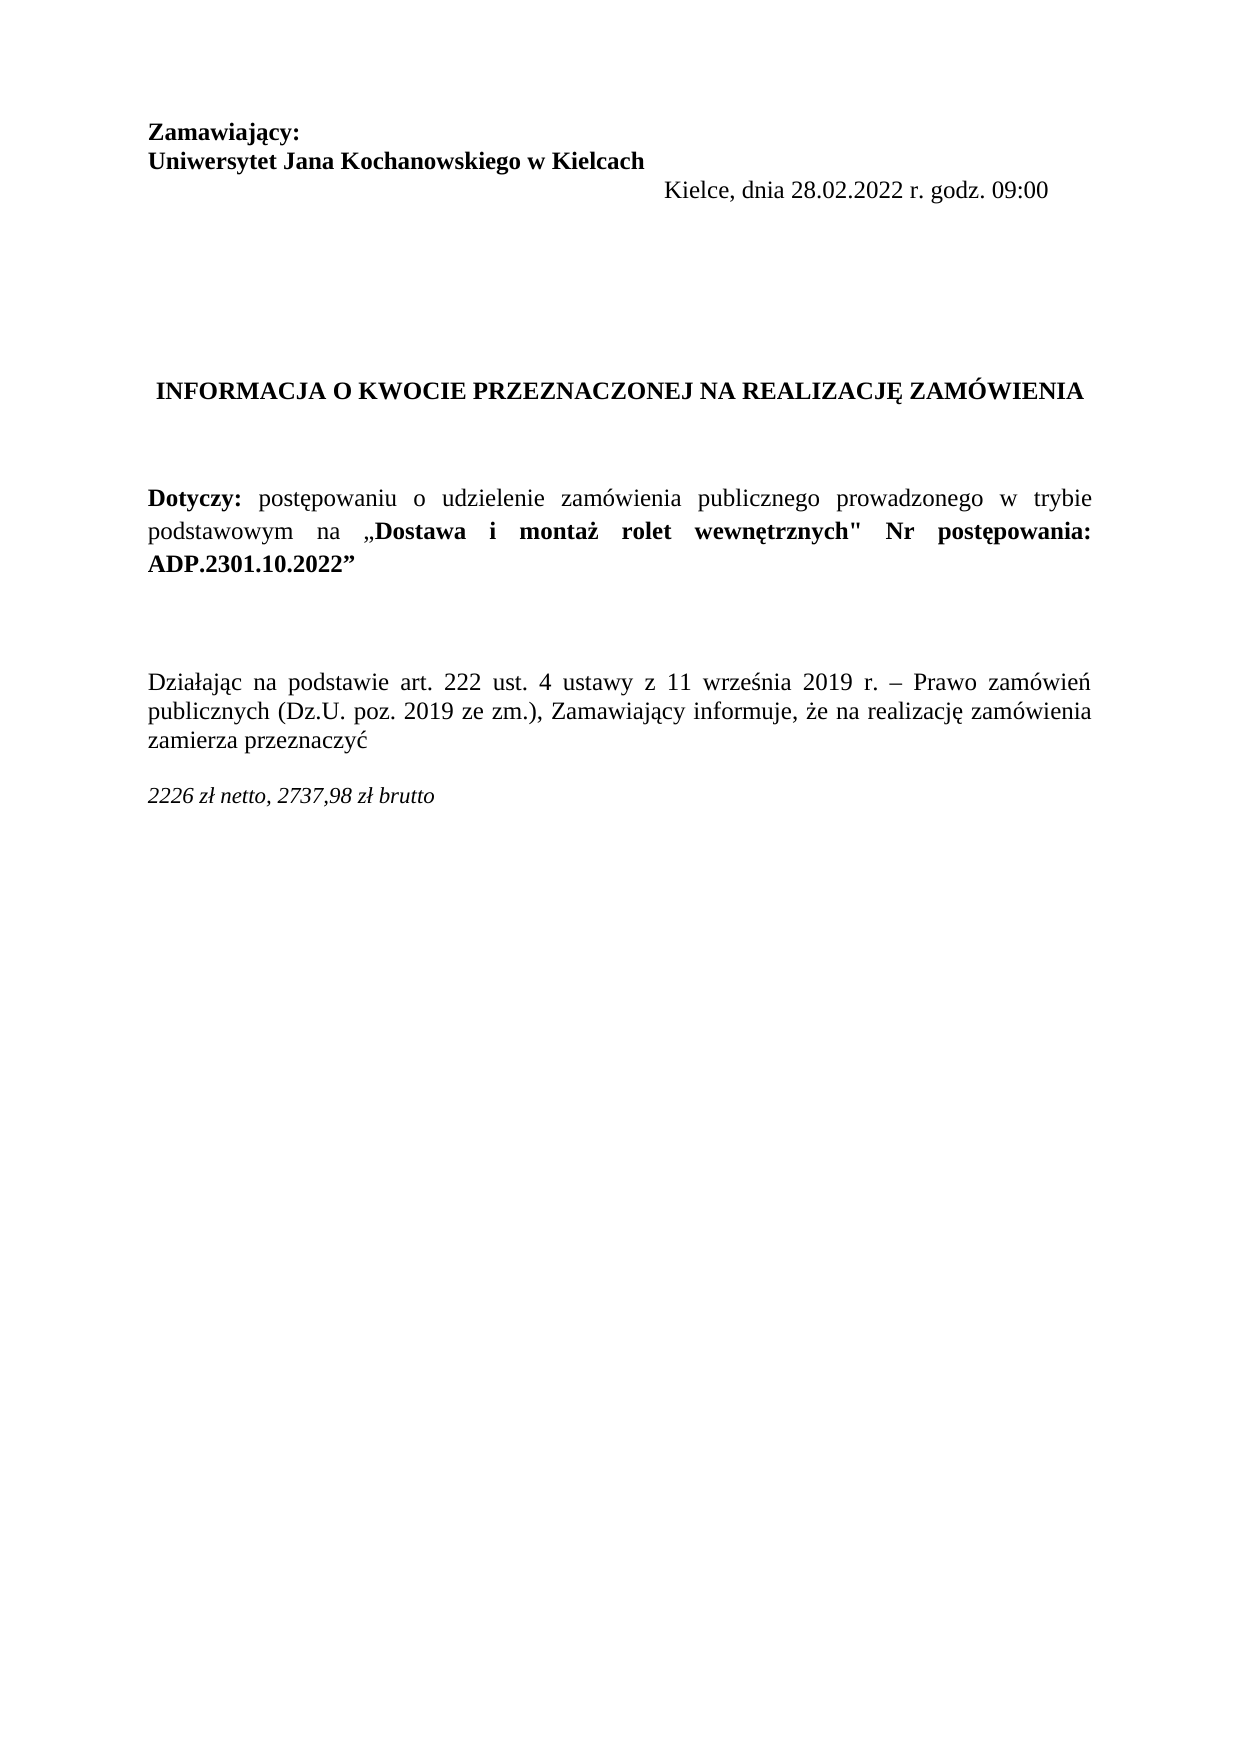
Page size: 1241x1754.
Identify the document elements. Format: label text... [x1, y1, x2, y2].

text INFORMACJA O KWOCIE PRZEZNACZONEJ NA REALIZACJĘ ZAMÓWIENIA [148, 376, 1093, 405]
text Zamawiający: [148, 117, 1093, 146]
text Działając na podstawie art. 222 ust. 4 ustawy z 11 września 2019 r. – Prawo zamówień publicznych (Dz.U. poz. 2019 ze zm.), Zamawiający informuje, że na realizację zamówienia zamierza przeznaczyć [148, 667, 1093, 753]
text Dotyczy: postępowaniu o udzielenie zamówienia publicznego prowadzonego w trybie podstawowym na „Dostawa i montaż rolet wewnętrznych" Nr postępowania: ADP.2301.10.2022” [148, 483, 1093, 578]
text Uniwersytet Jana Kochanowskiego w Kielcach Kielce, dnia 28.02.2022 r. godz. 09:00 [148, 146, 1093, 204]
text 2226 zł netto, 2737,98 zł brutto [148, 782, 1093, 809]
